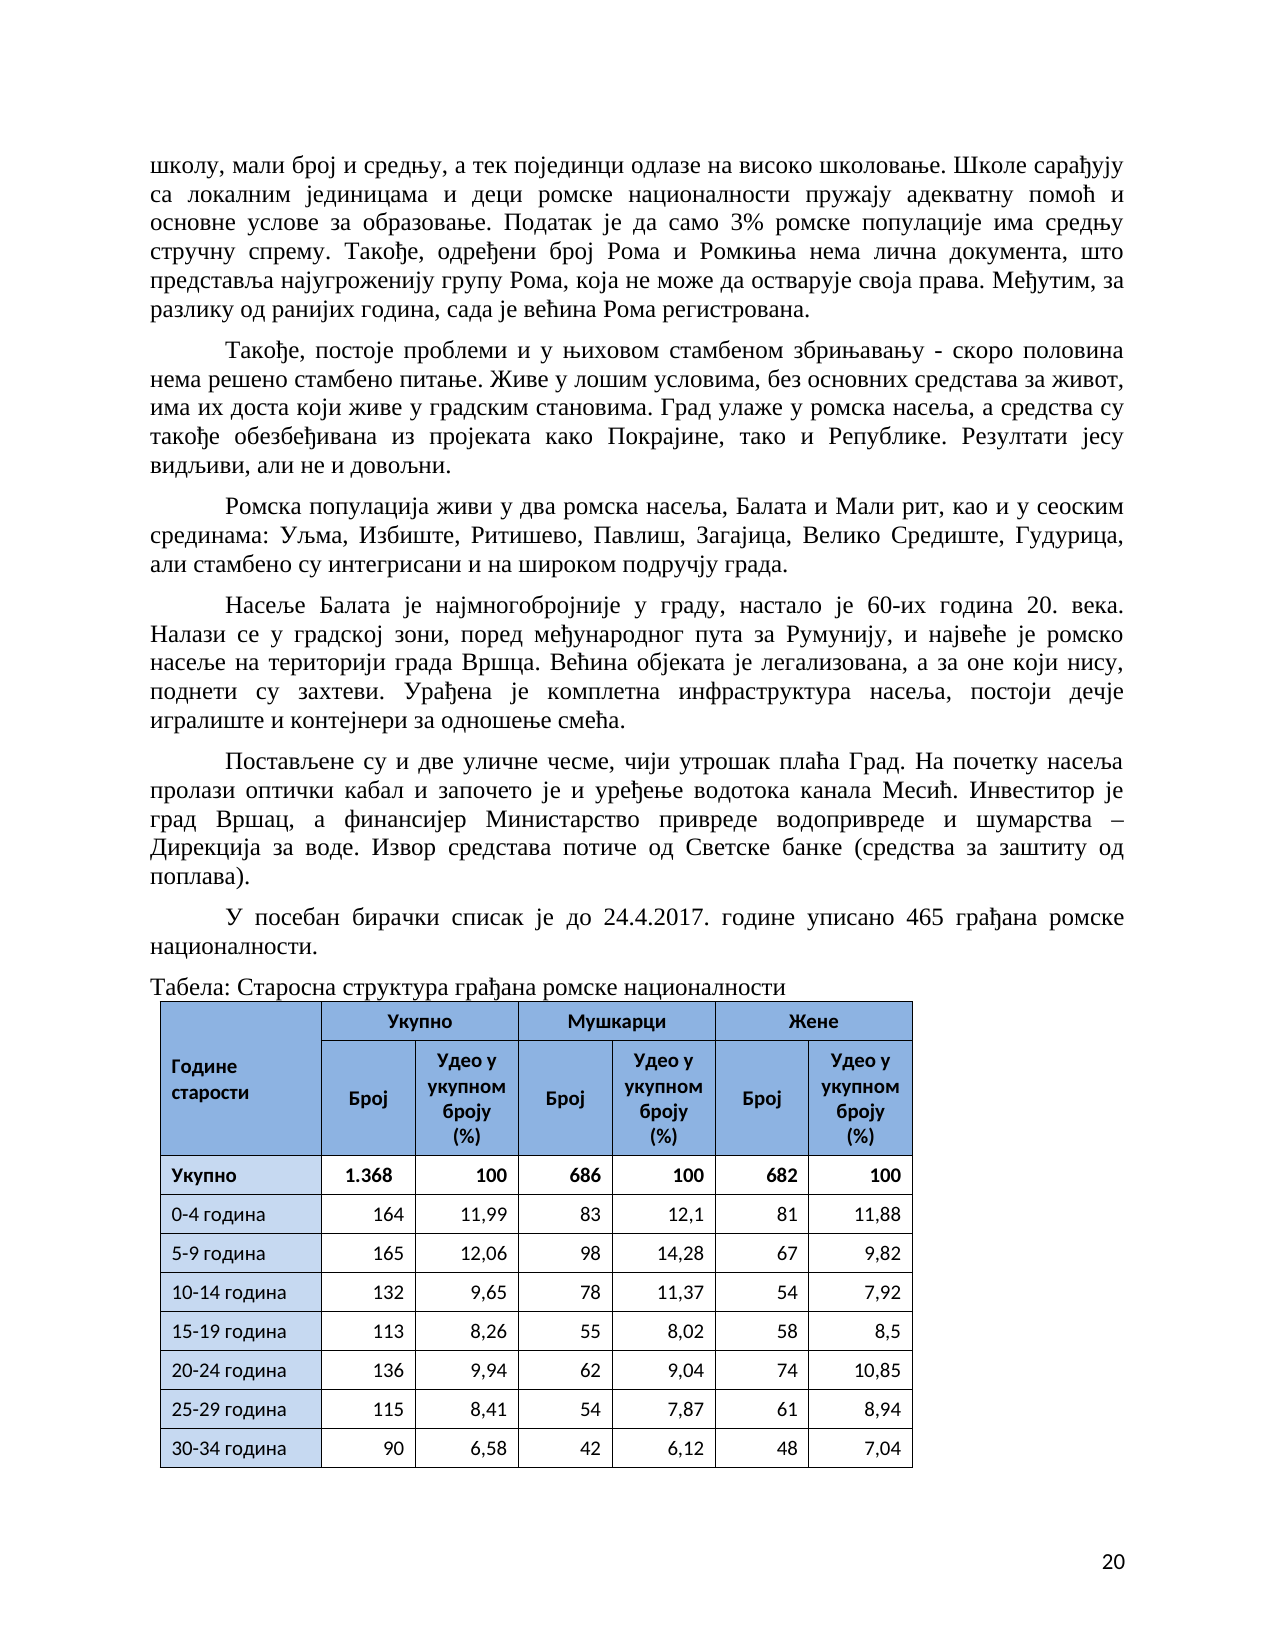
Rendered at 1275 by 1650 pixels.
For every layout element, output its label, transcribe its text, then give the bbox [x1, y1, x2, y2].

table_cell 7,87 [613, 1390, 715, 1428]
table_cell 55 [519, 1312, 612, 1350]
text Табела: Старосна структура грађана ромске националности [150, 972, 1125, 1001]
table_cell 54 [716, 1273, 808, 1311]
table_cell 100 [416, 1156, 518, 1194]
table_cell Удео у укупном броју (%) [416, 1041, 518, 1155]
table_cell 25-29 година [161, 1390, 321, 1428]
table_cell 9,65 [416, 1273, 518, 1311]
table_cell 54 [519, 1390, 612, 1428]
table_cell 10,85 [809, 1351, 912, 1389]
table_cell 20-24 година [161, 1351, 321, 1389]
table_cell 136 [322, 1351, 415, 1389]
table_cell 81 [716, 1195, 808, 1233]
table_cell 100 [809, 1156, 912, 1194]
text Насеље Балата је најмногобројније у граду, настало је 60-их година 20. века. Налази се у градској зони, поред међународног пута за Румунију, и највеће је ромско насеље на територији града Вршца. Већина објеката је легализована, а за оне који нису, поднети су захтеви. Урађена је комплетна инфраструктура насеља, постоји дечје игралиште и контејнери за одношење смећа. [150, 590, 1125, 734]
table_cell 165 [322, 1234, 415, 1272]
table_cell 15-19 година [161, 1312, 321, 1350]
table_cell 11,99 [416, 1195, 518, 1233]
table_cell 8,26 [416, 1312, 518, 1350]
table_cell 10-14 година [161, 1273, 321, 1311]
table_cell 90 [322, 1429, 415, 1467]
table_cell 9,82 [809, 1234, 912, 1272]
table_cell 48 [716, 1429, 808, 1467]
table_cell 5-9 година [161, 1234, 321, 1272]
table_cell 113 [322, 1312, 415, 1350]
table_cell Број [716, 1041, 808, 1155]
table_cell 132 [322, 1273, 415, 1311]
table_cell 8,5 [809, 1312, 912, 1350]
table_cell Удео у укупном броју (%) [613, 1041, 715, 1155]
table_cell 686 [519, 1156, 612, 1194]
table_cell 11,88 [809, 1195, 912, 1233]
table_cell 12,06 [416, 1234, 518, 1272]
table_cell 30-34 година [161, 1429, 321, 1467]
table_cell 14,28 [613, 1234, 715, 1272]
table_cell 1.368 [322, 1156, 415, 1194]
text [150, 150, 1125, 322]
text Ромска популација живи у два ромска насеља, Балата и Мали рит, као и у сеоским срединама: Уљма, Избиште, Ритишево, Павлиш, Загајица, Велико Средиште, Гудурица, али стамбено су интегрисани и на широком подручју града. [150, 491, 1125, 577]
table_cell Број [519, 1041, 612, 1155]
text Постављене су и две уличне чесме, чији утрошак плаћа Град. На почетку насеља пролази оптички кабал и започето је и уређење водотока канала Месић. Инвеститор је град Вршац, а финансијер Министарство привреде водопривреде и шумарства – Дирекција за воде. Извор средстава потиче од Светске банке (средства за заштиту од поплава). [150, 746, 1125, 890]
table_cell 11,37 [613, 1273, 715, 1311]
table_cell Укупно [161, 1156, 321, 1194]
table_cell 6,58 [416, 1429, 518, 1467]
table_cell 58 [716, 1312, 808, 1350]
table_cell 83 [519, 1195, 612, 1233]
table_cell 115 [322, 1390, 415, 1428]
table_header Укупно [322, 1002, 518, 1040]
table_cell Број [322, 1041, 415, 1155]
table_cell Удео у укупном броју (%) [809, 1041, 912, 1155]
table_cell 8,02 [613, 1312, 715, 1350]
table_cell 6,12 [613, 1429, 715, 1467]
table_cell 12,1 [613, 1195, 715, 1233]
table_header Године старости [161, 1002, 321, 1155]
table_cell 98 [519, 1234, 612, 1272]
table_header Жене [716, 1002, 912, 1040]
table_cell 164 [322, 1195, 415, 1233]
table_cell 8,94 [809, 1390, 912, 1428]
table_cell 9,04 [613, 1351, 715, 1389]
table_cell 8,41 [416, 1390, 518, 1428]
table_cell 100 [613, 1156, 715, 1194]
table_cell 78 [519, 1273, 612, 1311]
table_header Мушкарци [519, 1002, 715, 1040]
table_cell 682 [716, 1156, 808, 1194]
table_cell 62 [519, 1351, 612, 1389]
table_cell 67 [716, 1234, 808, 1272]
table_cell 42 [519, 1429, 612, 1467]
text У посебан бирачки списак је до 24.4.2017. године уписано 465 грађана ромске националности. [150, 902, 1125, 960]
table_cell 9,94 [416, 1351, 518, 1389]
table_cell 74 [716, 1351, 808, 1389]
table_cell 7,04 [809, 1429, 912, 1467]
table_cell 0-4 година [161, 1195, 321, 1233]
table_cell 61 [716, 1390, 808, 1428]
table_cell 7,92 [809, 1273, 912, 1311]
text Такође, постоје проблеми и у њиховом стамбеном збрињавању - скоро половина нема решено стамбено питање. Живе у лошим условима, без основних средстава за живот, има их доста који живе у градским становима. Град улаже у ромска насеља, а средства су такође обезбеђивана из пројеката како Покрајине, тако и Републике. Резултати јесу видљиви, али не и довољни. [150, 335, 1125, 479]
